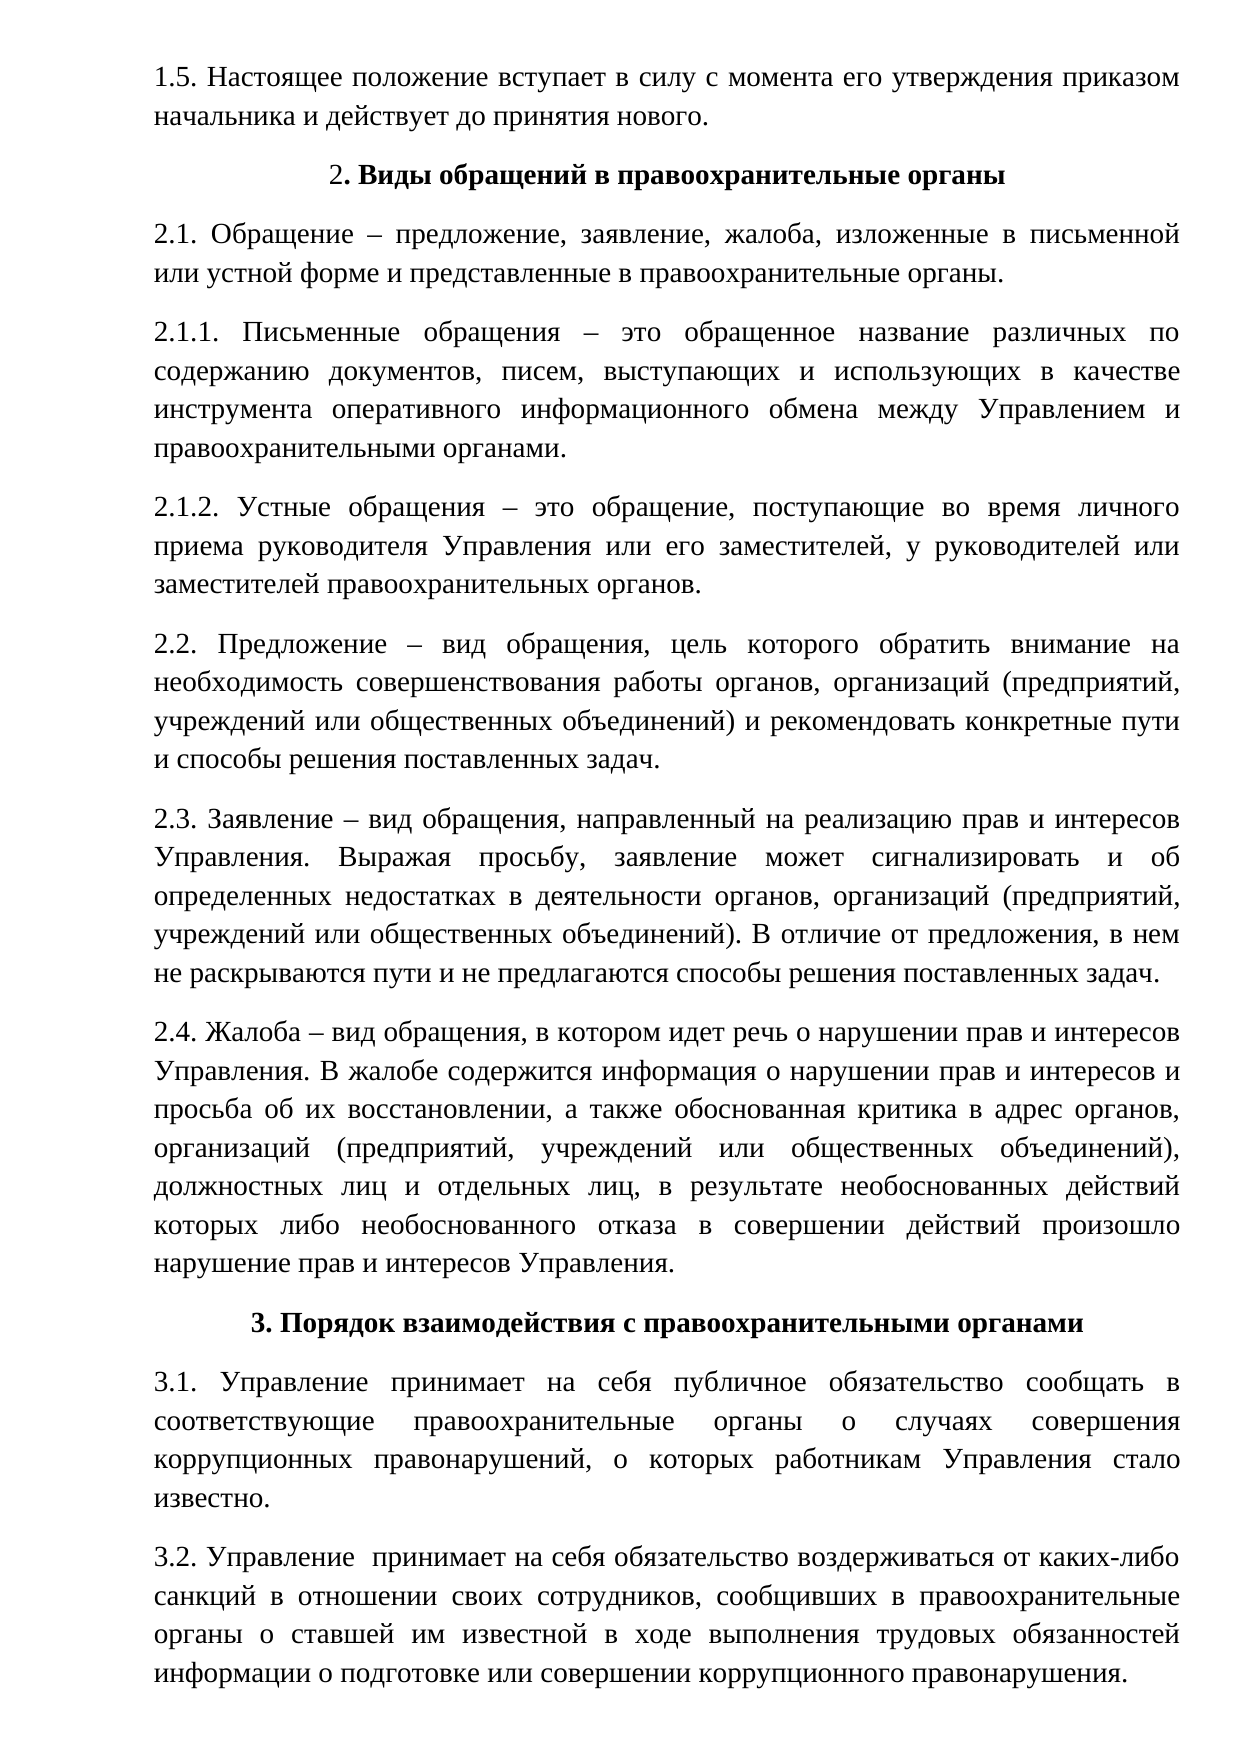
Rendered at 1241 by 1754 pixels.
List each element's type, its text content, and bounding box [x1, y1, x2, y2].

text 3. Порядок взаимодействия с правоохранительными органами [153, 1305, 1181, 1338]
text 2.4. Жалоба – вид обращения, в котором идет речь о нарушении прав и интересов Управления. В жалобе содержится информация о нарушении прав и интересов и просьба об их восстановлении, а также обоснованная критика в адрес органов, организаций (предприятий, учреждений или общественных объединений), должностных лиц и отдельных лиц, в результате необоснованных действий которых либо необоснованного отказа в совершении действий произошло нарушение прав и интересов Управления. [153, 1014, 1181, 1279]
text 2.1.1. Письменные обращения – это обращенное название различных по содержанию документов, писем, выступающих и использующих в качестве инструмента оперативного информационного обмена между Управлением и правоохранительными органами. [153, 314, 1181, 463]
text 3.1. Управление принимает на себя публичное обязательство сообщать в соответствующие правоохранительные органы о случаях совершения коррупционных правонарушений, о которых работникам Управления стало известно. [153, 1364, 1181, 1513]
text 3.2. Управление принимает на себя обязательство воздерживаться от каких-либо санкций в отношении своих сотрудников, сообщивших в правоохранительные органы о ставшей им известной в ходе выполнения трудовых обязанностей информации о подготовке или совершении коррупционного правонарушения. [153, 1539, 1181, 1688]
text 2. Виды обращений в правоохранительные органы [153, 157, 1181, 191]
text 2.1. Обращение – предложение, заявление, жалоба, изложенные в письменной или устной форме и представленные в правоохранительные органы. [153, 216, 1181, 288]
text 1.5. Настоящее положение вступает в силу с момента его утверждения приказом начальника и действует до принятия нового. [153, 59, 1181, 131]
text 2.2. Предложение – вид обращения, цель которого обратить внимание на необходимость совершенствования работы органов, организаций (предприятий, учреждений или общественных объединений) и рекомендовать конкретные пути и способы решения поставленных задач. [153, 626, 1181, 775]
text 2.1.2. Устные обращения – это обращение, поступающие во время личного приема руководителя Управления или его заместителей, у руководителей или заместителей правоохранительных органов. [153, 489, 1181, 600]
text 2.3. Заявление – вид обращения, направленный на реализацию прав и интересов Управления. Выражая просьбу, заявление может сигнализировать и об определенных недостатках в деятельности органов, организаций (предприятий, учреждений или общественных объединений). В отличие от предложения, в нем не раскрываются пути и не предлагаются способы решения поставленных задач. [153, 801, 1181, 988]
